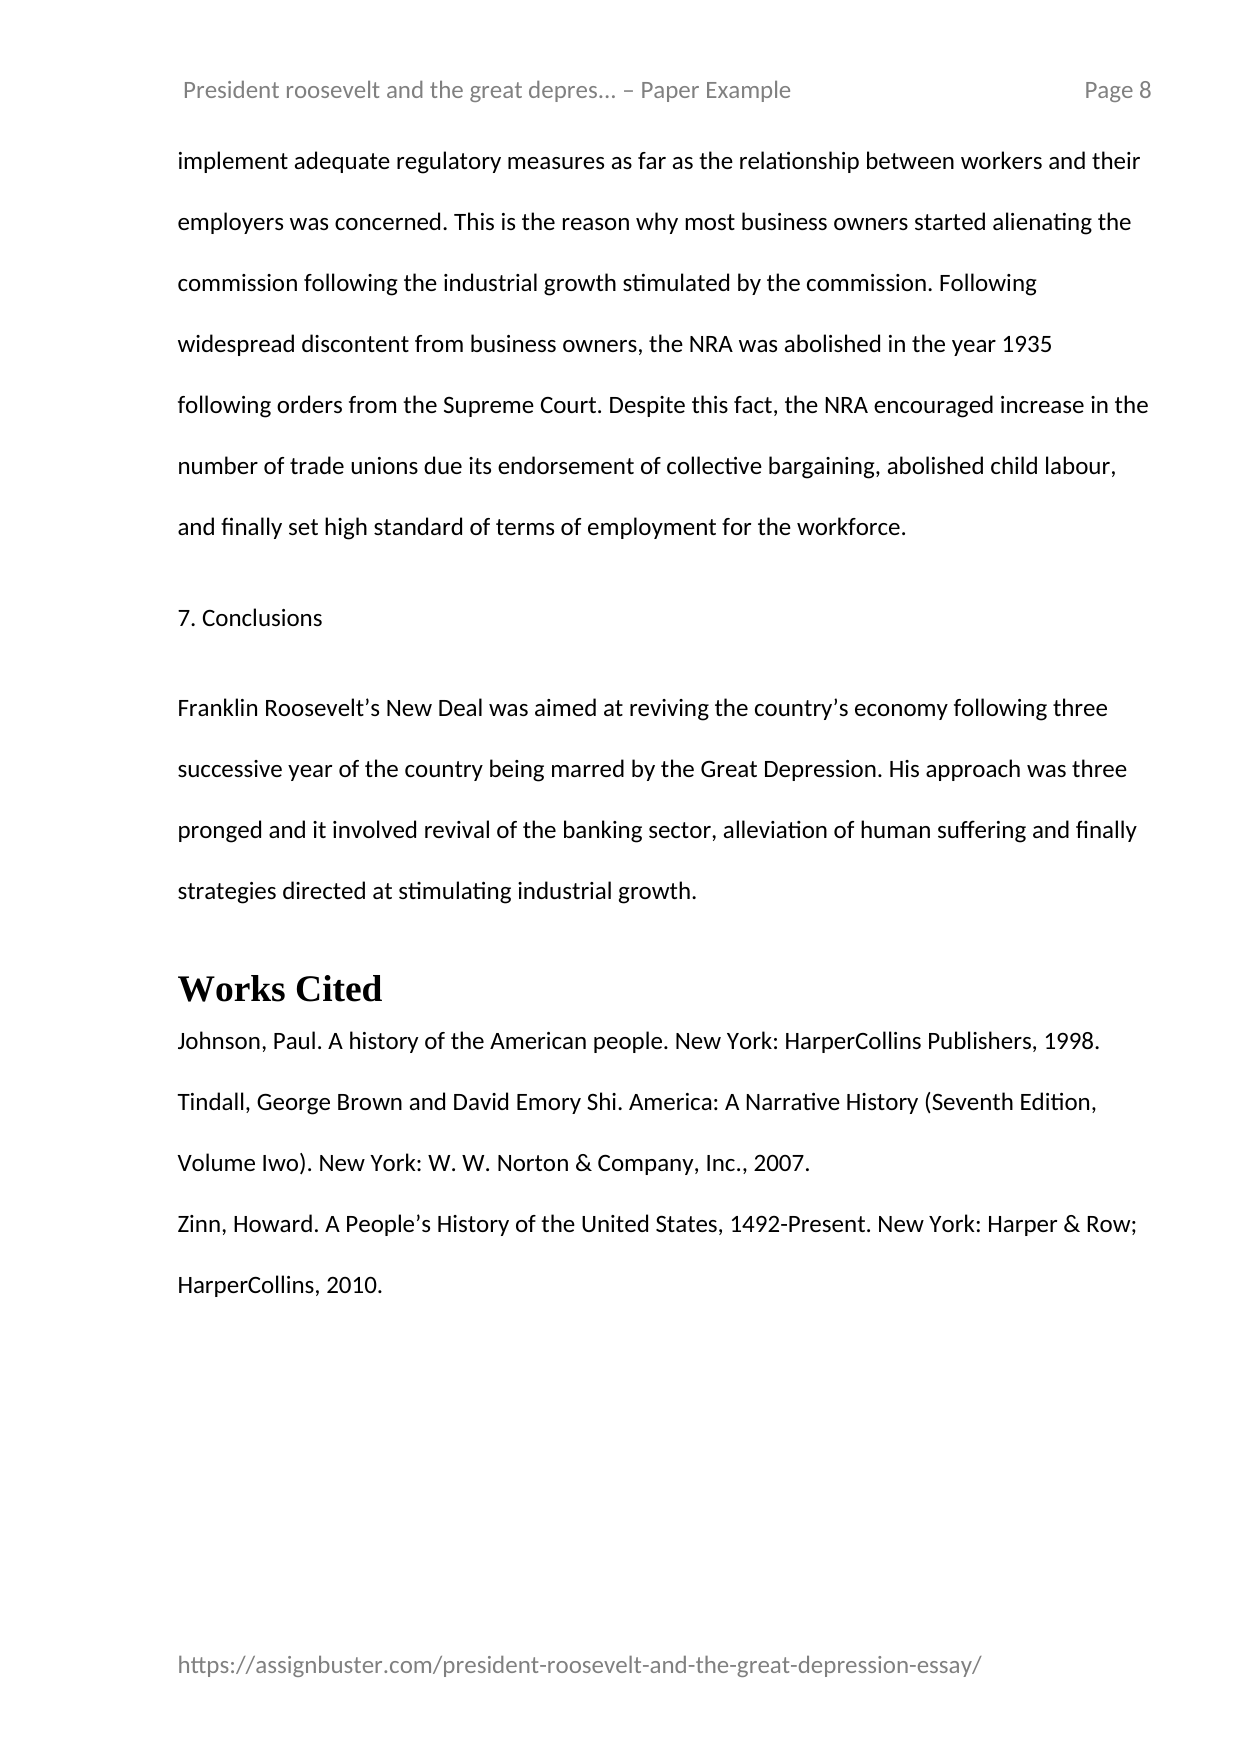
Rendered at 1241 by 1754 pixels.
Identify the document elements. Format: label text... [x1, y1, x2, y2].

subtitle Works Cited [177, 966, 1152, 1009]
text 7. Conclusions [177, 602, 1152, 632]
text Franklin Roosevelt’s New Deal was aimed at reviving the country’s economy following three successive year of the country being marred by the Great Depression. His approach was three pronged and it involved revival of the banking sector, alleviation of human suffering and finally strategies directed at stimulating industrial growth. [177, 692, 1152, 906]
text Johnson, Paul. A history of the American people. New York: HarperCollins Publishers, 1998. Tindall, George Brown and David Emory Shi. America: A Narrative History (Seventh Edition, Volume Iwo). New York: W. W. Norton & Company, Inc., 2007. Zinn, Howard. A People’s History of the United States, 1492-Present. New York: Harper & Row; HarperCollins, 2010. [177, 1025, 1152, 1300]
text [177, 145, 1152, 542]
